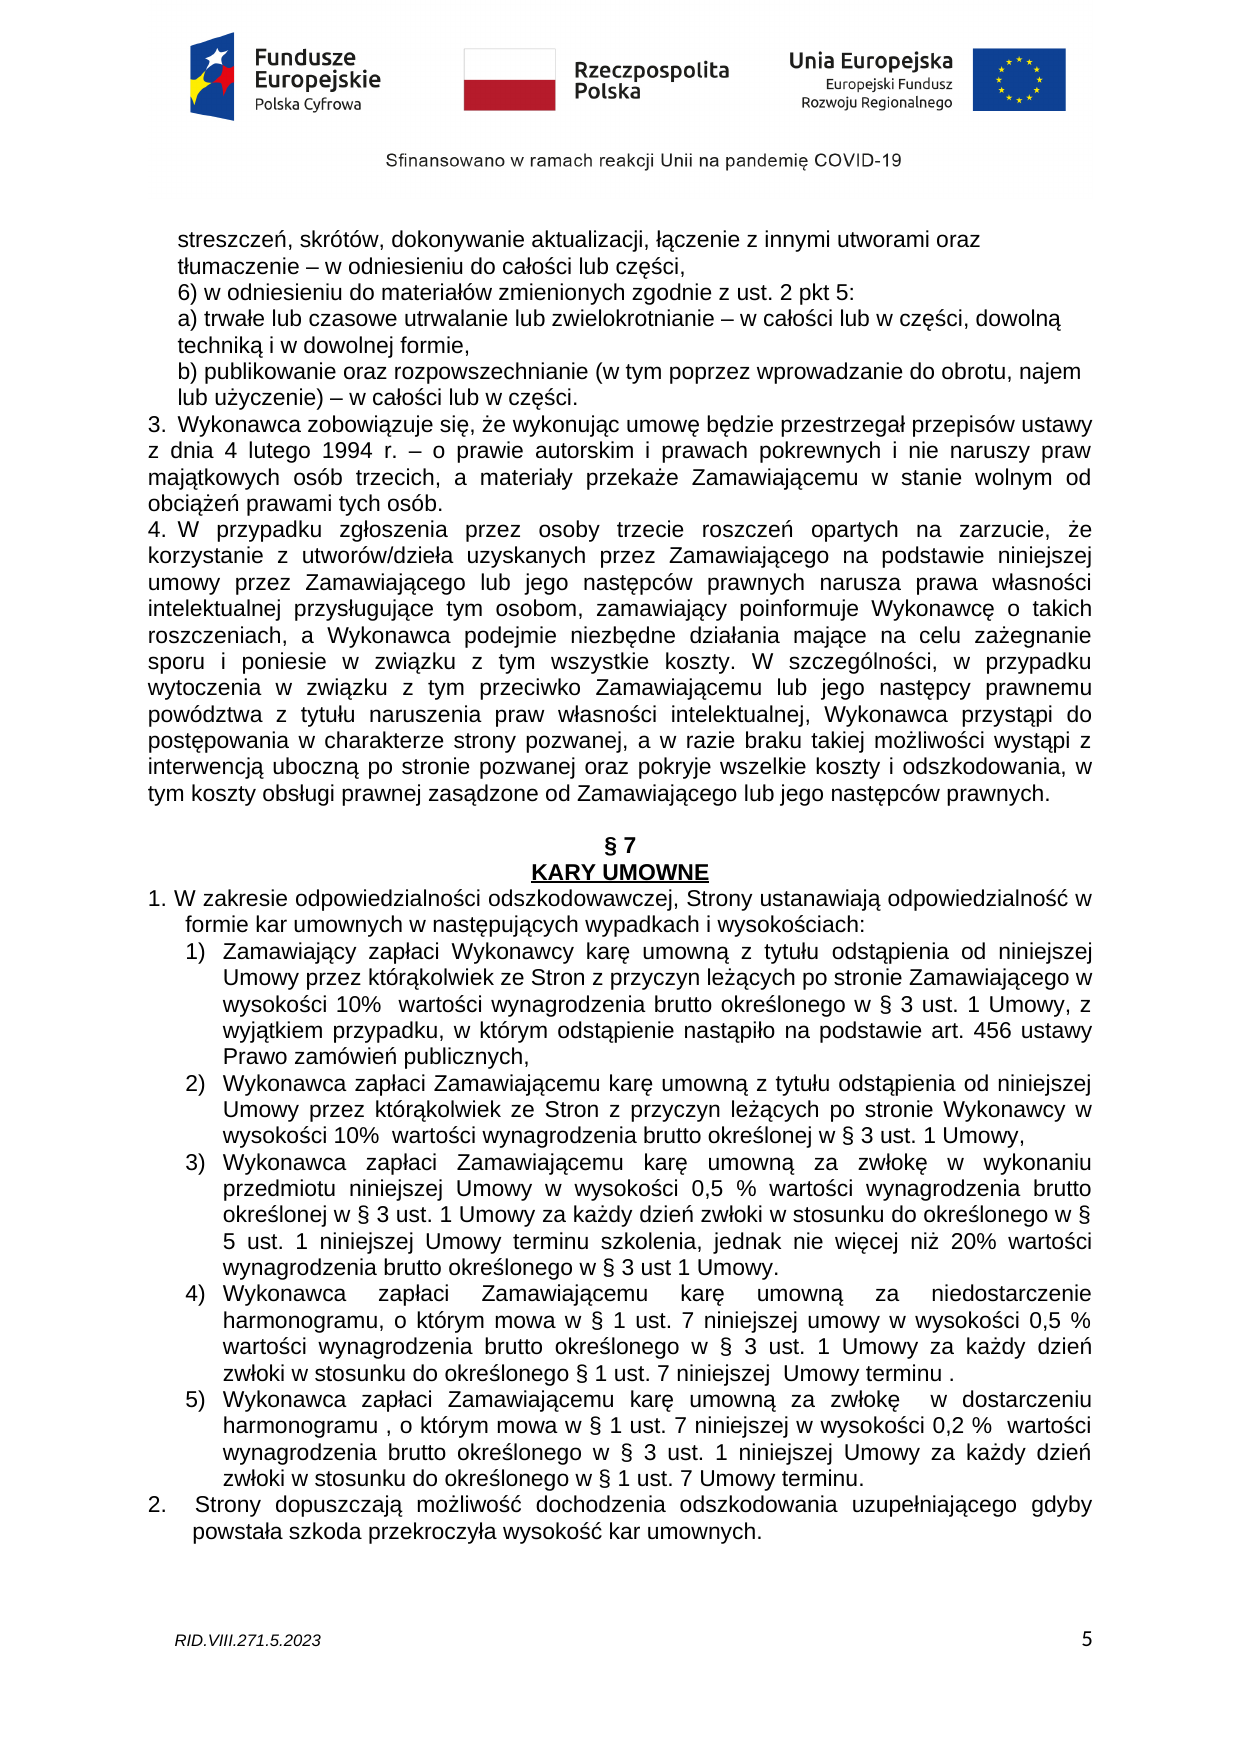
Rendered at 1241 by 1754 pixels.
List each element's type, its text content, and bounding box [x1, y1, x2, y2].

list Zamawiający zapłaci Wykonawcy karę umowną z tytułu odstąpienia od niniejszej Umowy przez którąkolwiek ze Stron z przyczyn leżących po stronie Zamawiającego w wysokości 10% wartości wynagrodzenia brutto określonego w § 3 ust. 1 Umowy, z wyjątkiem przypadku, w którym odstąpienie nastąpiło na podstawie art. 456 ustawy Prawo zamówień publicznych, [185, 938, 1093, 1069]
list Wykonawca zapłaci Zamawiającemu karę umowną z tytułu odstąpienia od niniejszej Umowy przez którąkolwiek ze Stron z przyczyn leżących po stronie Wykonawcy w wysokości 10% wartości wynagrodzenia brutto określonej w § 3 ust. 1 Umowy, [185, 1069, 1093, 1149]
text 2. Strony dopuszczają możliwość dochodzenia odszkodowania uzupełniającego gdyby powstała szkoda przekroczyła wysokość kar umownych. [148, 1491, 1093, 1544]
list Wykonawca zobowiązuje się, że wykonując umowę będzie przestrzegał przepisów ustawy z dnia 4 lutego 1994 r. – o prawie autorskim i prawach pokrewnych i nie naruszy praw majątkowych osób trzecich, a materiały przekaże Zamawiającemu w stanie wolnym od obciążeń prawami tych osób. [148, 411, 1093, 516]
picture [147, 0, 1093, 199]
text b) publikowanie oraz rozpowszechnianie (w tym poprzez wprowadzanie do obrotu, najem lub użyczenie) – w całości lub w części. [177, 358, 1093, 411]
list W przypadku zgłoszenia przez osoby trzecie roszczeń opartych na zarzucie, że korzystanie z utworów/dzieła uzyskanych przez Zamawiającego na podstawie niniejszej umowy przez Zamawiającego lub jego następców prawnych narusza prawa własności intelektualnej przysługujące tym osobom, zamawiający poinformuje Wykonawcę o takich roszczeniach, a Wykonawca podejmie niezbędne działania mające na celu zażegnanie sporu i poniesie w związku z tym wszystkie koszty. W szczególności, w przypadku wytoczenia w związku z tym przeciwko Zamawiającemu lub jego następcy prawnemu powództwa z tytułu naruszenia praw własności intelektualnej, Wykonawca przystąpi do postępowania w charakterze strony pozwanej, a w razie braku takiej możliwości wystąpi z interwencją uboczną po stronie pozwanej oraz pokryje wszelkie koszty i odszkodowania, w tym koszty obsługi prawnej zasądzone od Zamawiającego lub jego następców prawnych. [148, 516, 1093, 806]
list Wykonawca zapłaci Zamawiającemu karę umowną za zwłokę w dostarczeniu harmonogramu , o którym mowa w § 1 ust. 7 niniejszej w wysokości 0,2 % wartości wynagrodzenia brutto określonego w § 3 ust. 1 niniejszej Umowy za każdy dzień zwłoki w stosunku do określonego w § 1 ust. 7 Umowy terminu. [185, 1386, 1093, 1491]
list Wykonawca zapłaci Zamawiającemu karę umowną za zwłokę w wykonaniu przedmiotu niniejszej Umowy w wysokości 0,5 % wartości wynagrodzenia brutto określonej w § 3 ust. 1 Umowy za każdy dzień zwłoki w stosunku do określonego w § 5 ust. 1 niniejszej Umowy terminu szkolenia, jednak nie więcej niż 20% wartości wynagrodzenia brutto określonego w § 3 ust 1 Umowy. [185, 1149, 1093, 1280]
list § 7 [148, 832, 1093, 859]
text a) trwałe lub czasowe utrwalanie lub zwielokrotnianie – w całości lub w części, dowolną techniką i w dowolnej formie, [177, 305, 1093, 358]
list Wykonawca zapłaci Zamawiającemu karę umowną za niedostarczenie harmonogramu, o którym mowa w § 1 ust. 7 niniejszej umowy w wysokości 0,5 % wartości wynagrodzenia brutto określonego w § 3 ust. 1 Umowy za każdy dzień zwłoki w stosunku do określonego § 1 ust. 7 niniejszej Umowy terminu . [185, 1280, 1093, 1386]
text 1. W zakresie odpowiedzialności odszkodowawczej, Strony ustanawiają odpowiedzialność w formie kar umownych w następujących wypadkach i wysokościach: [148, 885, 1093, 938]
text 6) w odniesieniu do materiałów zmienionych zgodnie z ust. 2 pkt 5: [177, 279, 1093, 305]
text KARY UMOWNE [148, 859, 1093, 885]
